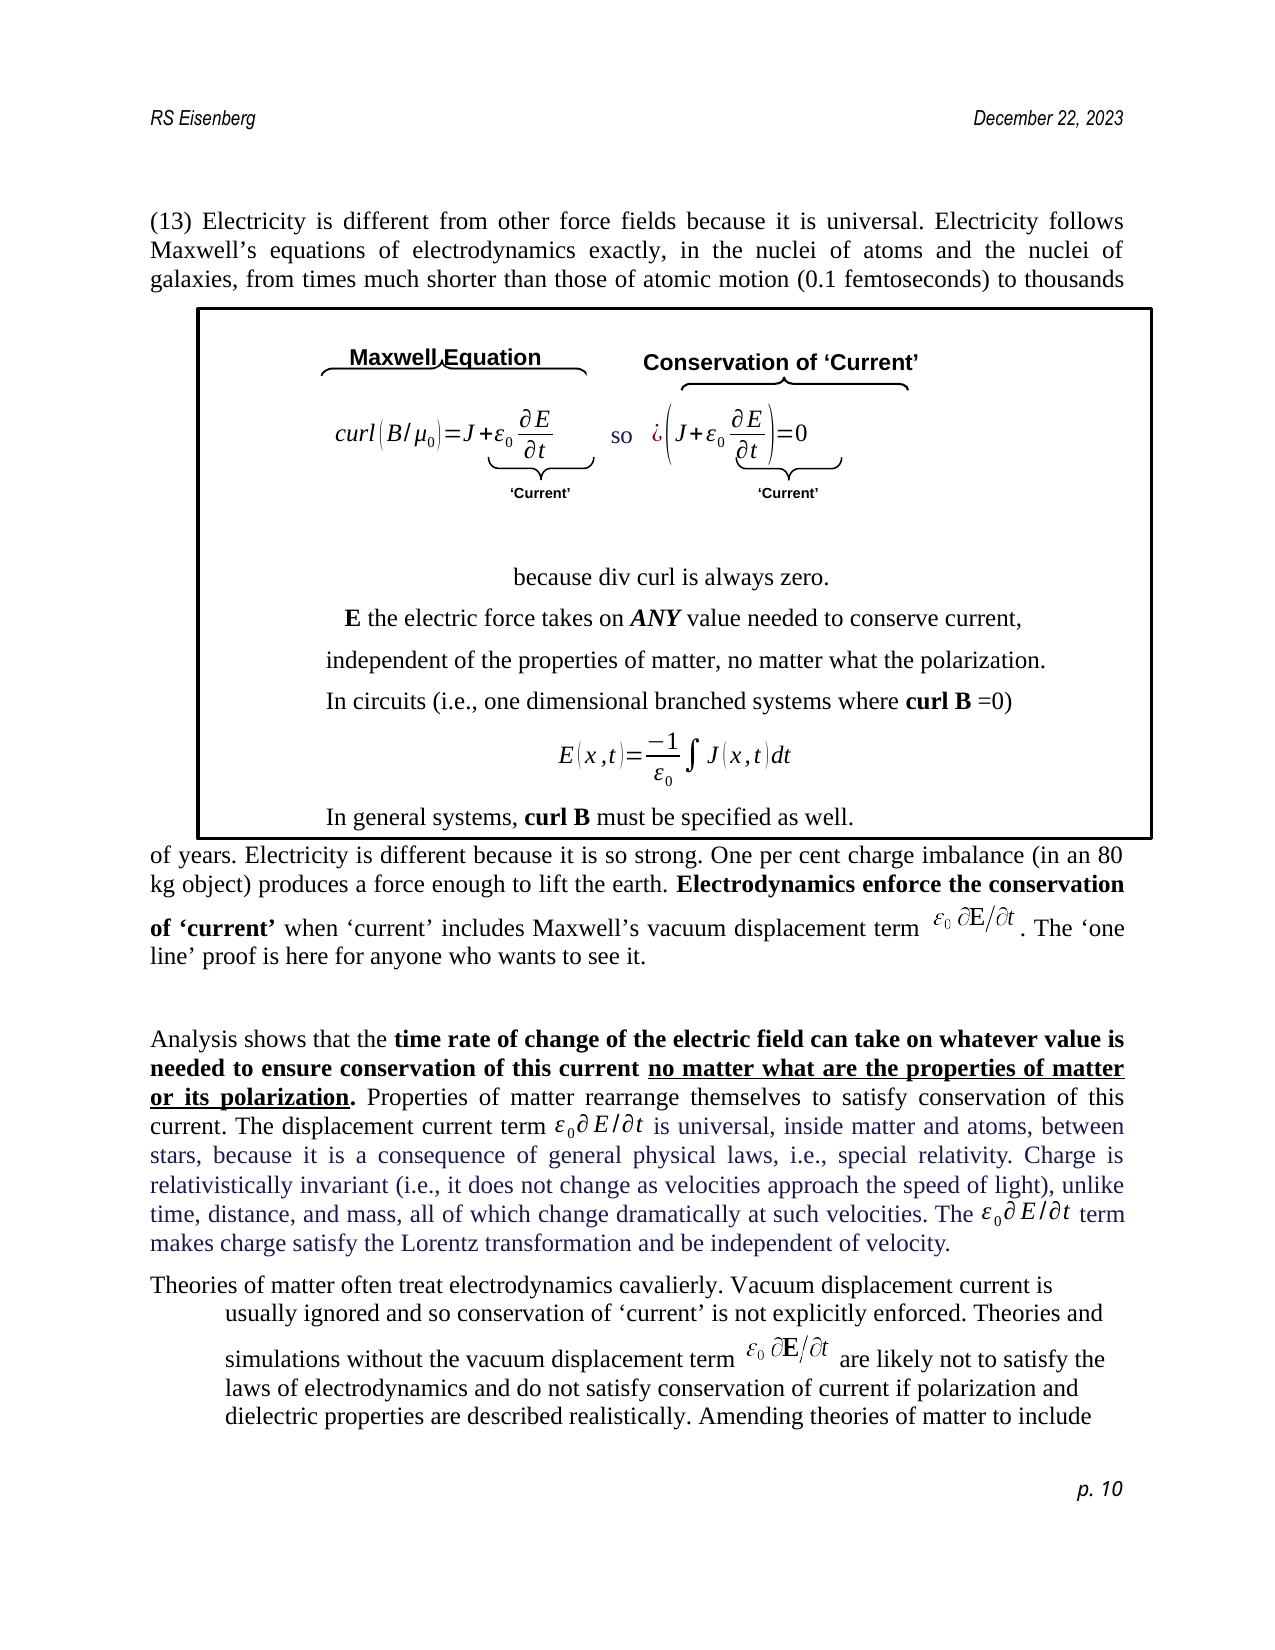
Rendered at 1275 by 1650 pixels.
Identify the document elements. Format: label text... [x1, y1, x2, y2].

text Analysis shows that the time rate of change of the electric field can take on whatever value is needed to ensure conservation of this current no matter what are the properties of matter or its polarization. Properties of matter rearrange themselves to satisfy conservation of this current. The displacement current term is universal, inside matter and atoms, between stars, because it is a consequence of general physical laws, i.e., special relativity. Charge is relativistically invariant (i.e., it does not change as velocities approach the speed of light), unlike time, distance, and mass, all of which change dramatically at such velocities. The term makes charge satisfy the Lorentz transformation and be independent of velocity. [150, 1024, 1125, 1257]
text (13) Electricity is different from other force fields because it is universal. Electricity follows Maxwell’s equations of electrodynamics exactly, in the nuclei of atoms and the nuclei of galaxies, from times much shorter than those of atomic motion (0.1 femtoseconds) to thousands of years. Electricity is different because it is so strong. One per cent charge imbalance (in an 80 kg object) produces a force enough to lift the earth. Electrodynamics enforce the conservation of ‘current’ when ‘current’ includes Maxwell’s vacuum displacement term . The ‘one line’ proof is here for anyone who wants to see it. [150, 206, 1125, 970]
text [150, 1270, 1125, 1430]
